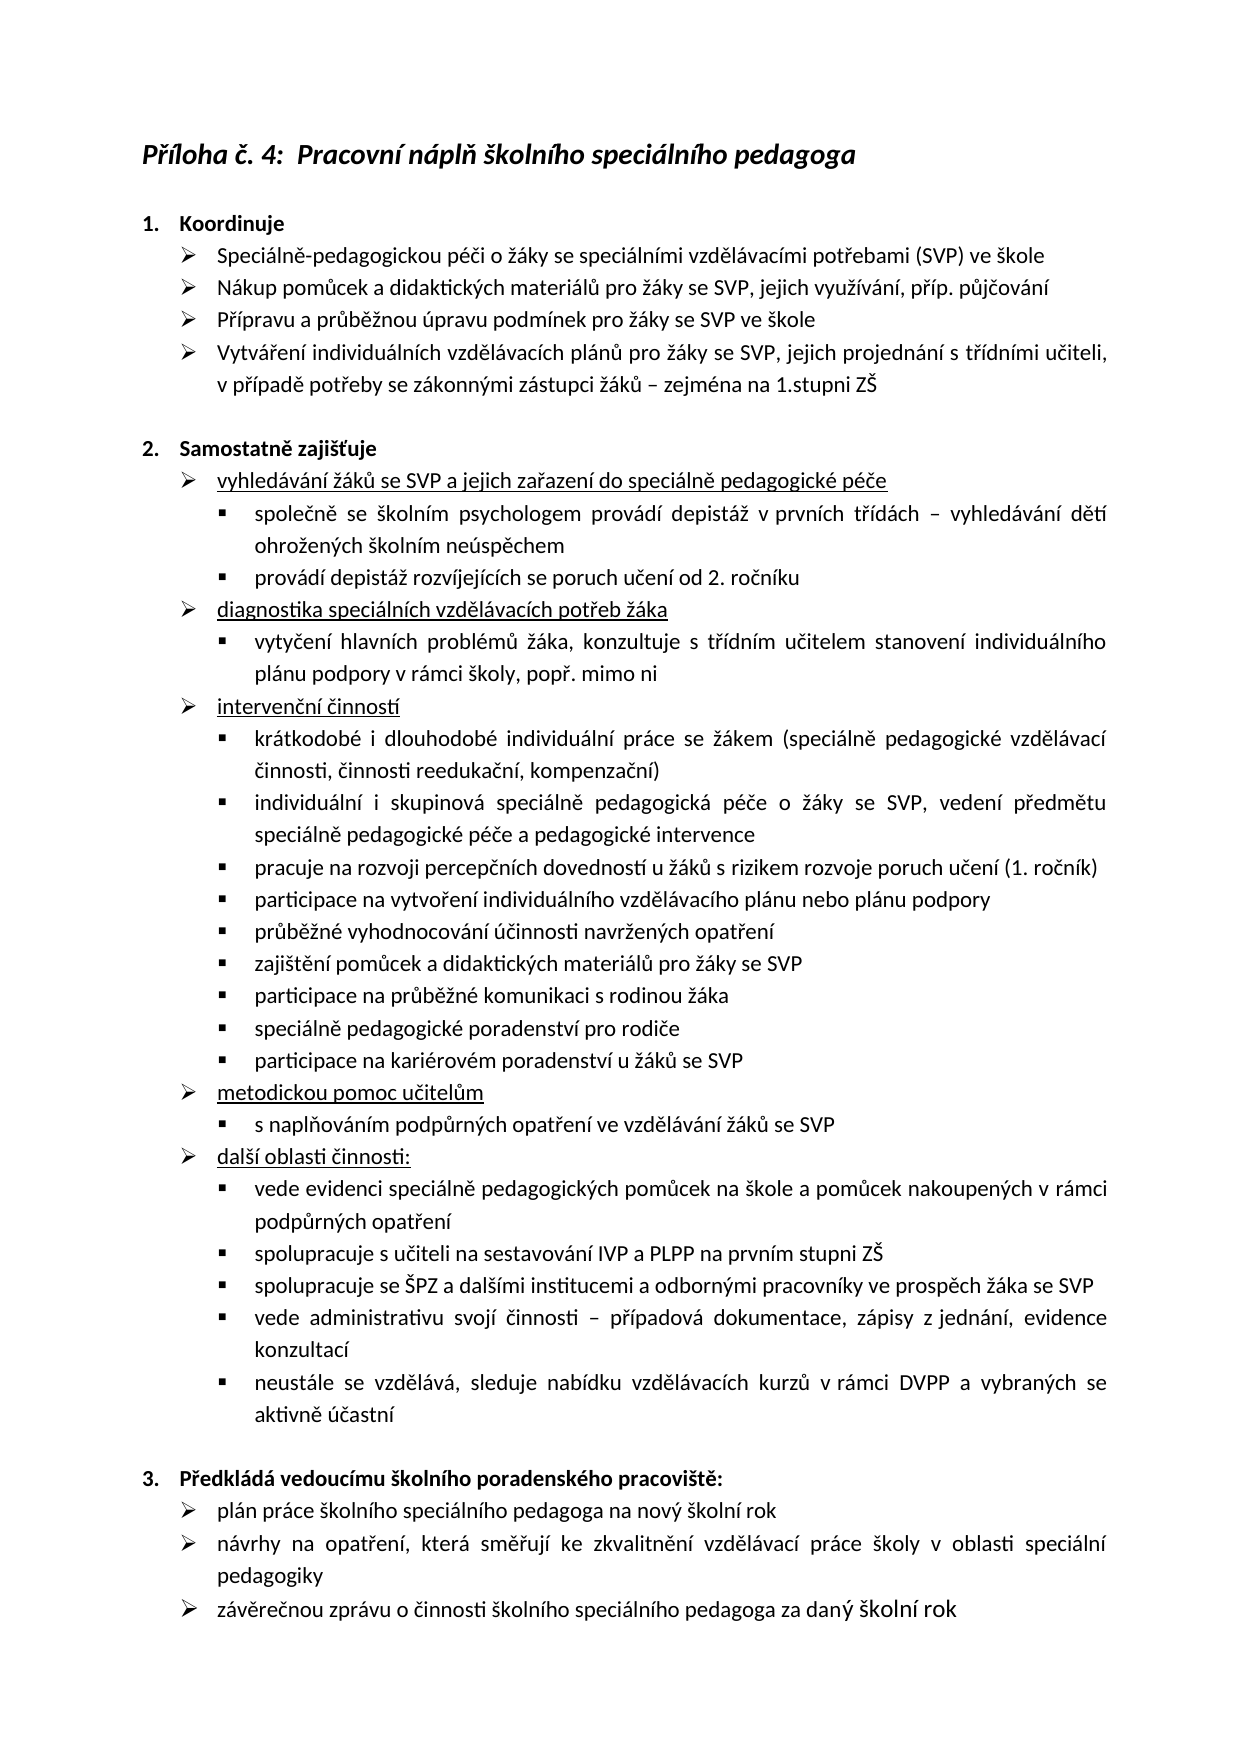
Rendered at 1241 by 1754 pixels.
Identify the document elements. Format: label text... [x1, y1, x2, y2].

list speciálně pedagogické poradenství pro rodiče [217, 1014, 1107, 1042]
list vytyčení hlavních problémů žáka, konzultuje s třídním učitelem stanovení individuálního plánu podpory v rámci školy, popř. mimo ni [217, 627, 1107, 688]
list Přípravu a průběžnou úpravu podmínek pro žáky se SVP ve škole [179, 306, 1107, 333]
list vyhledávání žáků se SVP a jejich zařazení do speciálně pedagogické péče [179, 466, 1107, 494]
list Vytváření individuálních vzdělávacích plánů pro žáky se SVP, jejich projednání s třídními učiteli, v případě potřeby se zákonnými zástupci žáků – zejména na 1.stupni ZŠ [179, 338, 1107, 398]
list návrhy na opatření, která směřují ke zkvalitnění vzdělávací práce školy v oblasti speciální pedagogiky [179, 1529, 1107, 1589]
list spolupracuje se ŠPZ a dalšími institucemi a odbornými pracovníky ve prospěch žáka se SVP [217, 1271, 1107, 1299]
list provádí depistáž rozvíjejících se poruch učení od 2. ročníku [217, 563, 1107, 591]
list závěrečnou zprávu o činnosti školního speciálního pedagoga za daný školní rok [179, 1593, 1107, 1623]
list Předkládá vedoucímu školního poradenského pracoviště: [142, 1464, 1107, 1492]
list neustále se vzdělává, sleduje nabídku vzdělávacích kurzů v rámci DVPP a vybraných se aktivně účastní [217, 1368, 1107, 1428]
list Speciálně-pedagogickou péči o žáky se speciálními vzdělávacími potřebami (SVP) ve škole [179, 241, 1107, 269]
list spolupracuje s učiteli na sestavování IVP a PLPP na prvním stupni ZŠ [217, 1239, 1107, 1267]
list plán práce školního speciálního pedagoga na nový školní rok [179, 1496, 1107, 1524]
list Samostatně zajišťuje [142, 434, 1107, 462]
list průběžné vyhodnocování účinnosti navržených opatření [217, 917, 1107, 945]
list participace na vytvoření individuálního vzdělávacího plánu nebo plánu podpory [217, 885, 1107, 913]
list participace na kariérovém poradenství u žáků se SVP [217, 1046, 1107, 1074]
list individuální i skupinová speciálně pedagogická péče o žáky se SVP, vedení předmětu speciálně pedagogické péče a pedagogické intervence [217, 788, 1107, 848]
list krátkodobé i dlouhodobé individuální práce se žákem (speciálně pedagogické vzdělávací činnosti, činnosti reedukační, kompenzační) [217, 724, 1107, 784]
list diagnostika speciálních vzdělávacích potřeb žáka [179, 595, 1107, 623]
list metodickou pomoc učitelům [179, 1078, 1107, 1106]
list zajištění pomůcek a didaktických materiálů pro žáky se SVP [217, 949, 1107, 977]
list společně se školním psychologem provádí depistáž v prvních třídách – vyhledávání dětí ohrožených školním neúspěchem [217, 499, 1107, 559]
list vede administrativu svojí činnosti – případová dokumentace, zápisy z jednání, evidence konzultací [217, 1303, 1107, 1363]
list participace na průběžné komunikaci s rodinou žáka [217, 981, 1107, 1009]
list další oblasti činnosti: [179, 1142, 1107, 1170]
list Nákup pomůcek a didaktických materiálů pro žáky se SVP, jejich využívání, příp. půjčování [179, 273, 1107, 301]
list pracuje na rozvoji percepčních dovedností u žáků s rizikem rozvoje poruch učení (1. ročník) [217, 853, 1107, 881]
list s naplňováním podpůrných opatření ve vzdělávání žáků se SVP [217, 1110, 1107, 1138]
list intervenční činností [179, 692, 1107, 720]
list vede evidenci speciálně pedagogických pomůcek na škole a pomůcek nakoupených v rámci podpůrných opatření [217, 1174, 1107, 1235]
text Příloha č. 4: Pracovní náplň školního speciálního pedagoga [142, 136, 1107, 171]
list Koordinuje [142, 209, 1107, 237]
